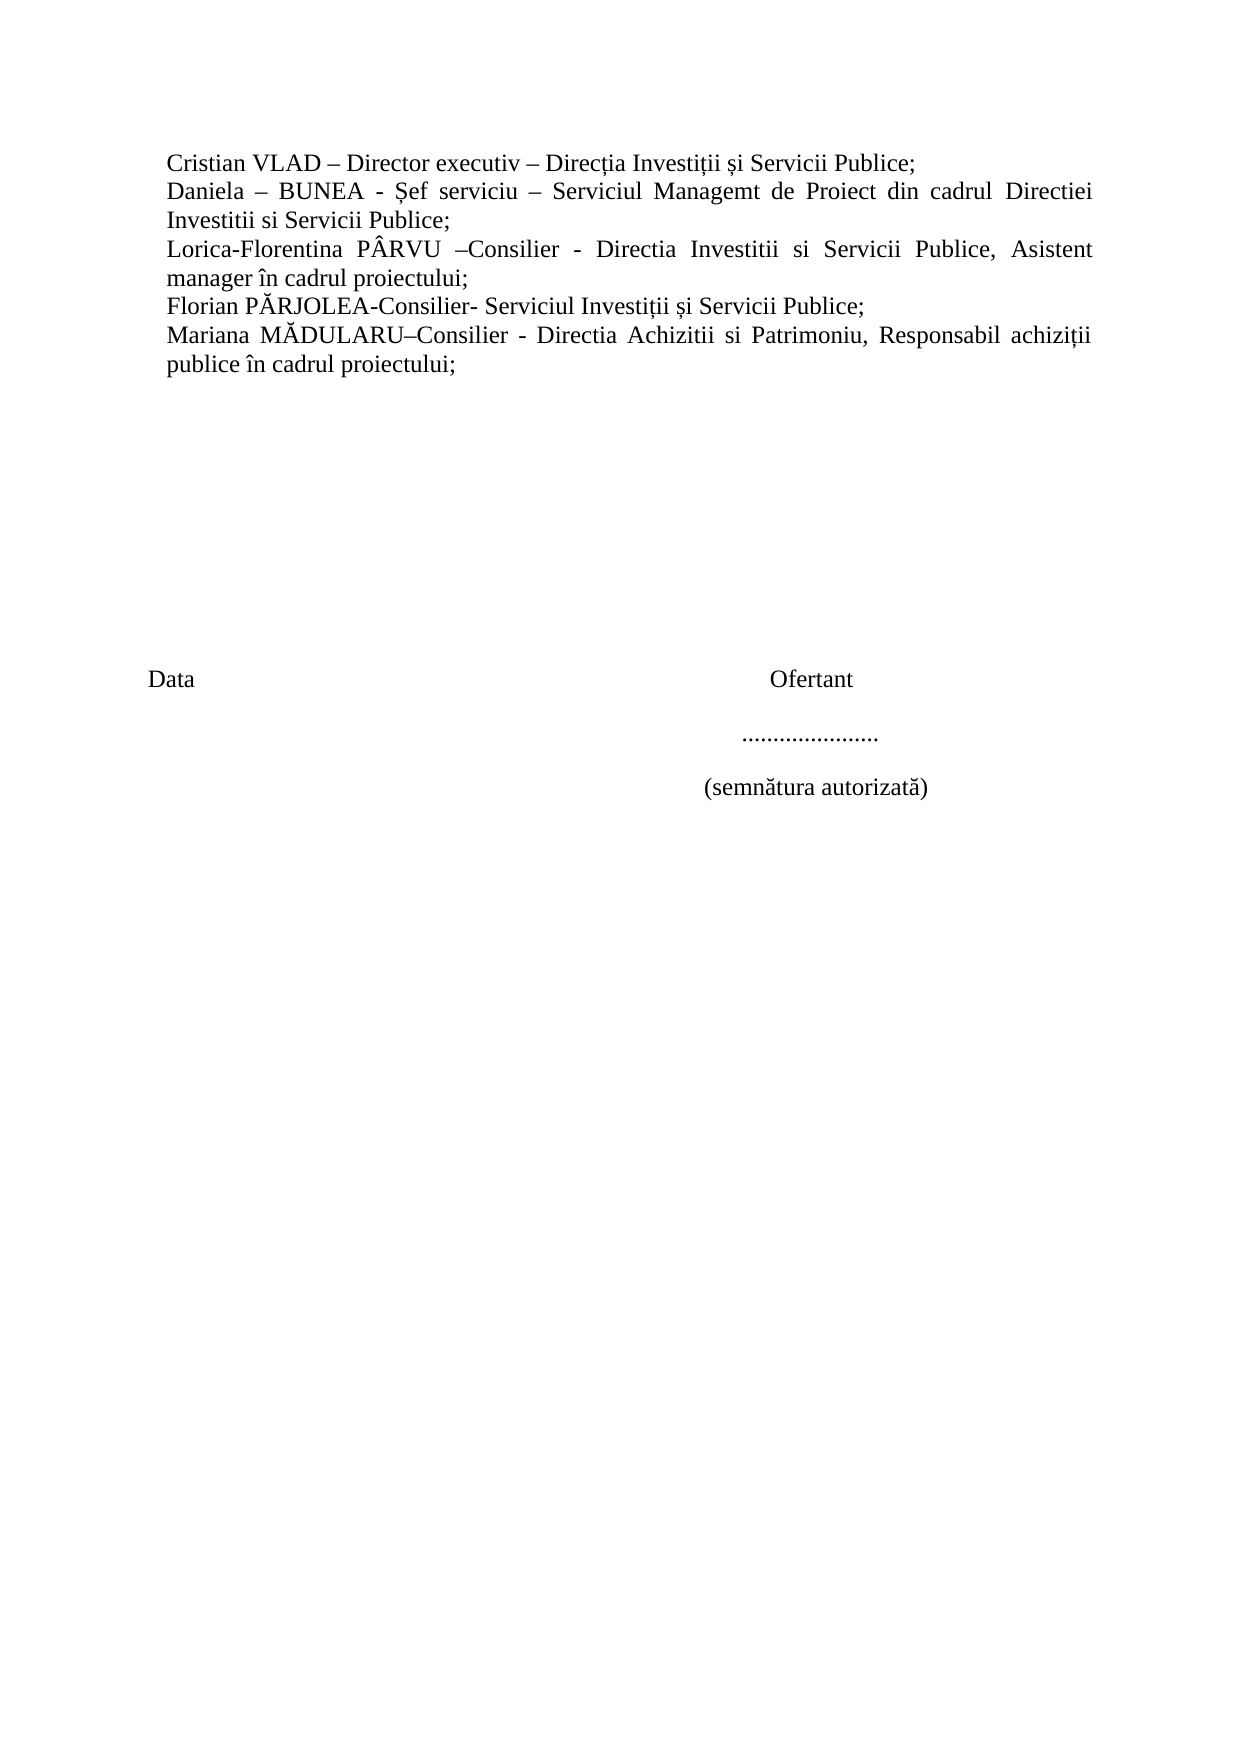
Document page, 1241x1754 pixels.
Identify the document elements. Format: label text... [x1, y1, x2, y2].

text Data Ofertant [148, 664, 1093, 693]
text (semnătura autorizată) [148, 772, 1093, 801]
list Mariana MĂDULARU–Consilier - Directia Achizitii si Patrimoniu, Responsabil achiziții publice în cadrul proiectului; [166, 320, 1093, 378]
list Daniela – BUNEA - Șef serviciu – Serviciul Managemt de Proiect din cadrul Directiei Investitii si Servicii Publice; [166, 176, 1093, 234]
list Cristian VLAD – Director executiv – Direcția Investiții și Servicii Publice; [166, 148, 1093, 176]
list Lorica-Florentina PÂRVU –Consilier - Directia Investitii si Servicii Publice, Asistent manager în cadrul proiectului; [166, 234, 1093, 291]
text ...................... [148, 718, 1093, 747]
list Florian PĂRJOLEA-Consilier- Serviciul Investiții și Servicii Publice; [166, 291, 1093, 320]
